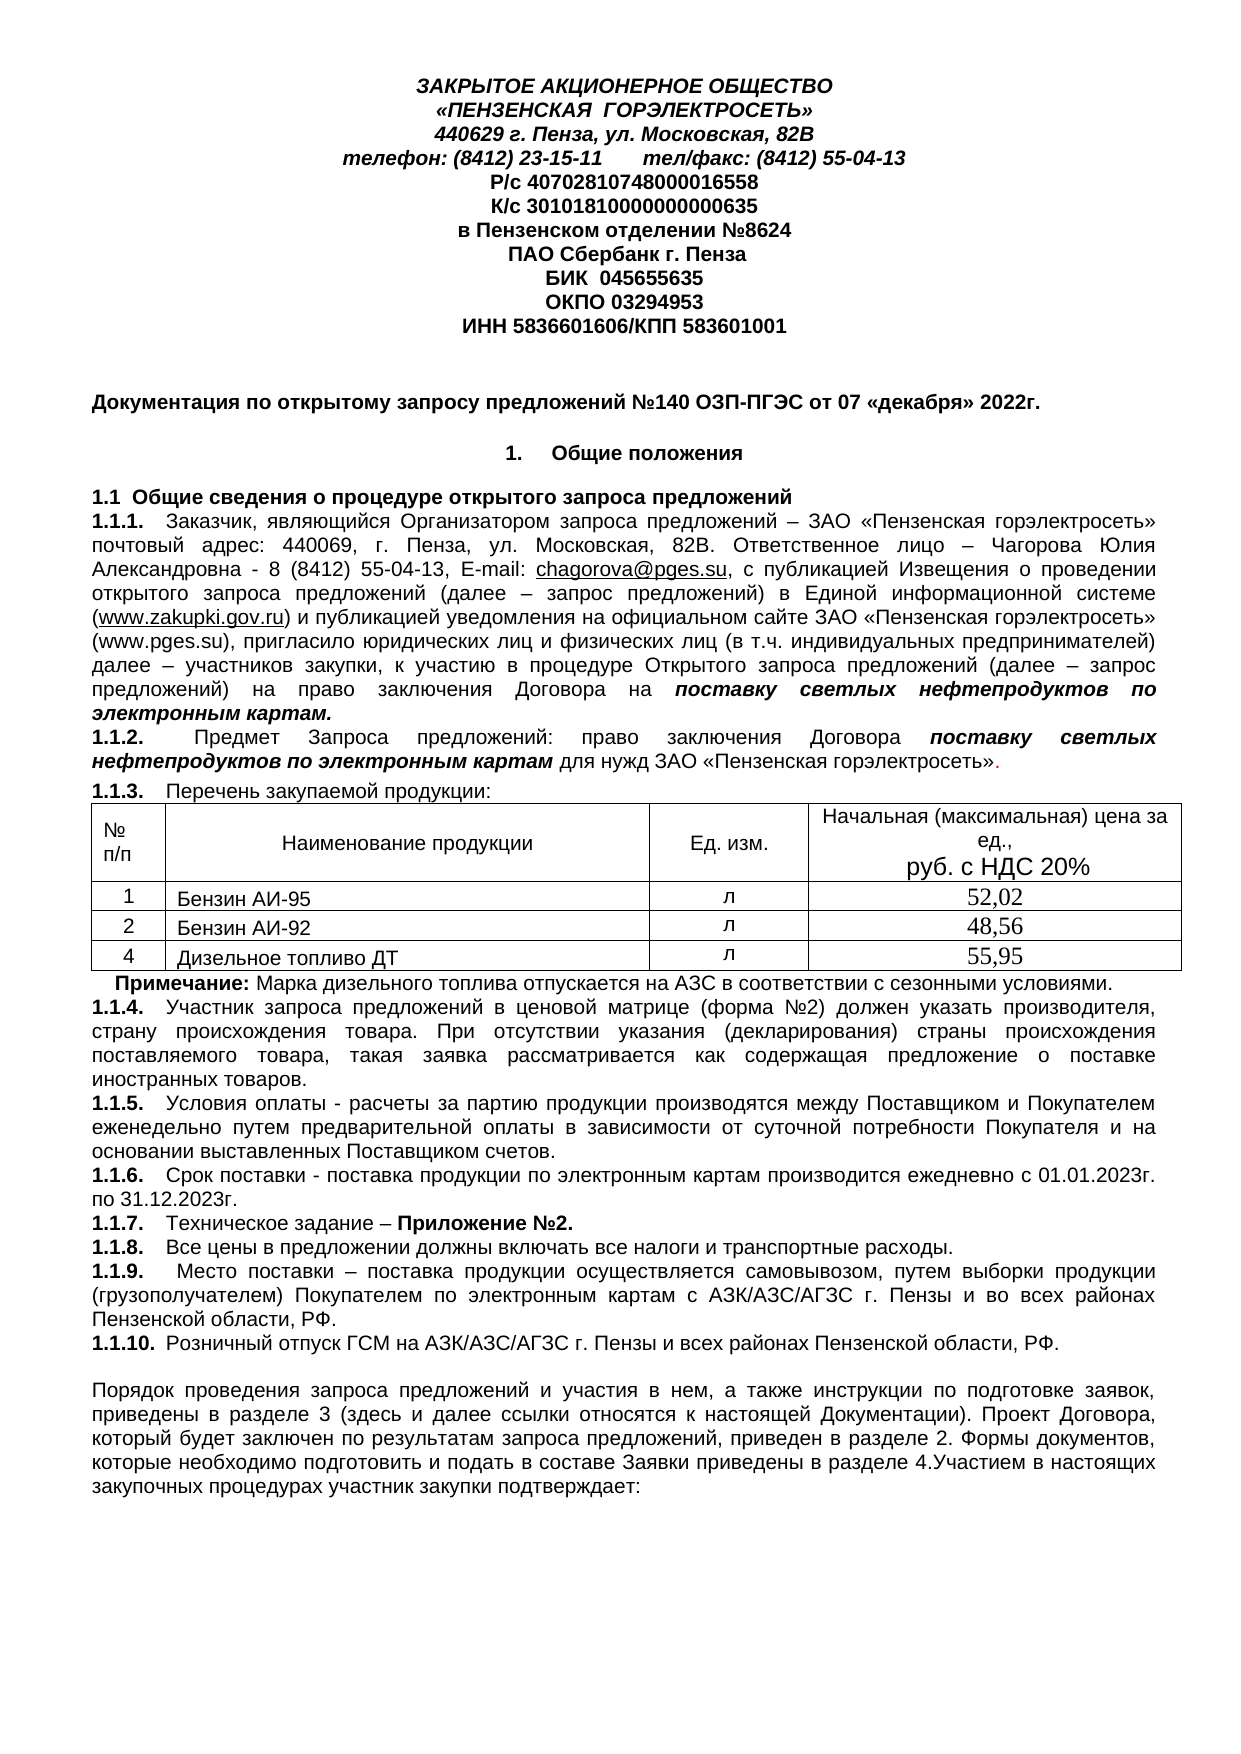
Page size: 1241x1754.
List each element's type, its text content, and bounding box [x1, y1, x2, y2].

list Условия оплаты - расчеты за партию продукции производятся между Поставщиком и Покупателем еженедельно путем предварительной оплаты в зависимости от суточной потребности Покупателя и на основании выставленных Поставщиком счетов. [92, 1091, 1157, 1163]
text в Пензенском отделении №8624 [92, 218, 1157, 242]
table_header Начальная (максимальная) цена за ед., руб. с НДС 20% [809, 804, 1181, 881]
table_cell л [650, 911, 808, 940]
list Заказчик, являющийся Организатором запроса предложений – ЗАО «Пензенская горэлектросеть» почтовый адрес: 440069, г. Пенза, ул. Московская, 82В. Ответственное лицо – Чагорова Юлия Александровна - 8 (8412) 55-04-13, E-mail: chagorova@pges.su, с публикацией Извещения о проведении открытого запроса предложений (далее – запрос предложений) в Единой информационной системе (www.zakupki.gov.ru) и публикацией уведомления на официальном сайте ЗАО «Пензенская горэлектросеть» (www.pges.su), пригласило юридических лиц и физических лиц (в т.ч. индивидуальных предпринимателей) далее – участников закупки, к участию в процедуре Открытого запроса предложений (далее – запрос предложений) на право заключения Договора на поставку светлых нефтепродуктов по электронным картам. [92, 509, 1157, 725]
text Порядок проведения запроса предложений и участия в нем, а также инструкции по подготовке заявок, приведены в разделе 3 (здесь и далее ссылки относятся к настоящей Документации). Проект Договора, который будет заключен по результатам запроса предложений, приведен в разделе 2. Формы документов, которые необходимо подготовить и подать в составе Заявки приведены в разделе 4.Участием в настоящих закупочных процедурах участник закупки подтверждает: [92, 1378, 1157, 1498]
list Все цены в предложении должны включать все налоги и транспортные расходы. [92, 1234, 1157, 1258]
text К/с 30101810000000000635 [92, 194, 1157, 218]
text ИНН 5836601606/КПП 583601001 [92, 313, 1157, 337]
list Срок поставки - поставка продукции по электронным картам производится ежедневно с 01.01.2023г. по 31.12.2023г. [92, 1163, 1157, 1211]
title ЗАКРЫТОЕ АКЦИОНЕРНОЕ ОБЩЕСТВО [92, 74, 1157, 98]
list Перечень закупаемой продукции: [92, 779, 1157, 803]
table_cell 55,95 [809, 941, 1181, 970]
table_cell 52,02 [809, 882, 1181, 910]
table_cell 48,56 [809, 911, 1181, 940]
table_cell л [650, 882, 808, 910]
title «ПЕНЗЕНСКАЯ ГОРЭЛЕКТРОСЕТЬ» [92, 98, 1157, 122]
subtitle 1. Общие положения [92, 440, 1157, 464]
table_cell 1 [92, 882, 165, 910]
title телефон: (8412) 23-15-11 тел/факс: (8412) 55-04-13 [92, 146, 1157, 170]
table_cell 4 [92, 941, 165, 970]
list Участник запроса предложений в ценовой матрице (форма №2) должен указать производителя, страну происхождения товара. При отсутствии указания (декларирования) страны происхождения поставляемого товара, такая заявка рассматривается как содержащая предложение о поставке иностранных товаров. [92, 995, 1157, 1091]
text Документация по открытому запросу предложений №140 ОЗП-ПГЭС от 07 «декабря» 2022г. [92, 390, 1157, 414]
text Р/с 40702810748000016558 [92, 170, 1157, 194]
table_cell Дизельное топливо ДТ [166, 941, 649, 970]
table_cell Бензин АИ-92 [166, 911, 649, 940]
text БИК 045655635 [92, 266, 1157, 289]
table_header № п/п [92, 804, 165, 881]
list Место поставки – поставка продукции осуществляется самовывозом, путем выборки продукции (грузополучателем) Покупателем по электронным картам с АЗК/АЗС/АГЗС г. Пензы и во всех районах Пензенской области, РФ. [92, 1258, 1157, 1330]
title . Пенза, ул. Московская, 82В [92, 122, 1157, 146]
subtitle 1.1 Общие сведения о процедуре открытого запроса предложений [92, 485, 1157, 509]
text Примечание: Марка дизельного топлива отпускается на АЗС в соответствии с сезонными условиями. [92, 971, 1157, 995]
table_header Ед. изм. [650, 804, 808, 881]
text ОКПО 03294953 [92, 289, 1157, 313]
text ПАО Сбербанк г. Пенза [92, 242, 1157, 266]
table_cell Бензин АИ-95 [166, 882, 649, 910]
table_header Наименование продукции [166, 804, 649, 881]
list Техническое задание – Приложение №2. [92, 1211, 1157, 1234]
table_cell 2 [92, 911, 165, 940]
table_cell л [650, 941, 808, 970]
list Предмет Запроса предложений: право заключения Договора поставку светлых нефтепродуктов по электронным картам для нужд ЗАО «Пензенская горэлектросеть». [92, 725, 1157, 773]
list Розничный отпуск ГСМ на АЗК/АЗС/АГЗС г. Пензы и всех районах Пензенской области, РФ. [92, 1330, 1157, 1354]
